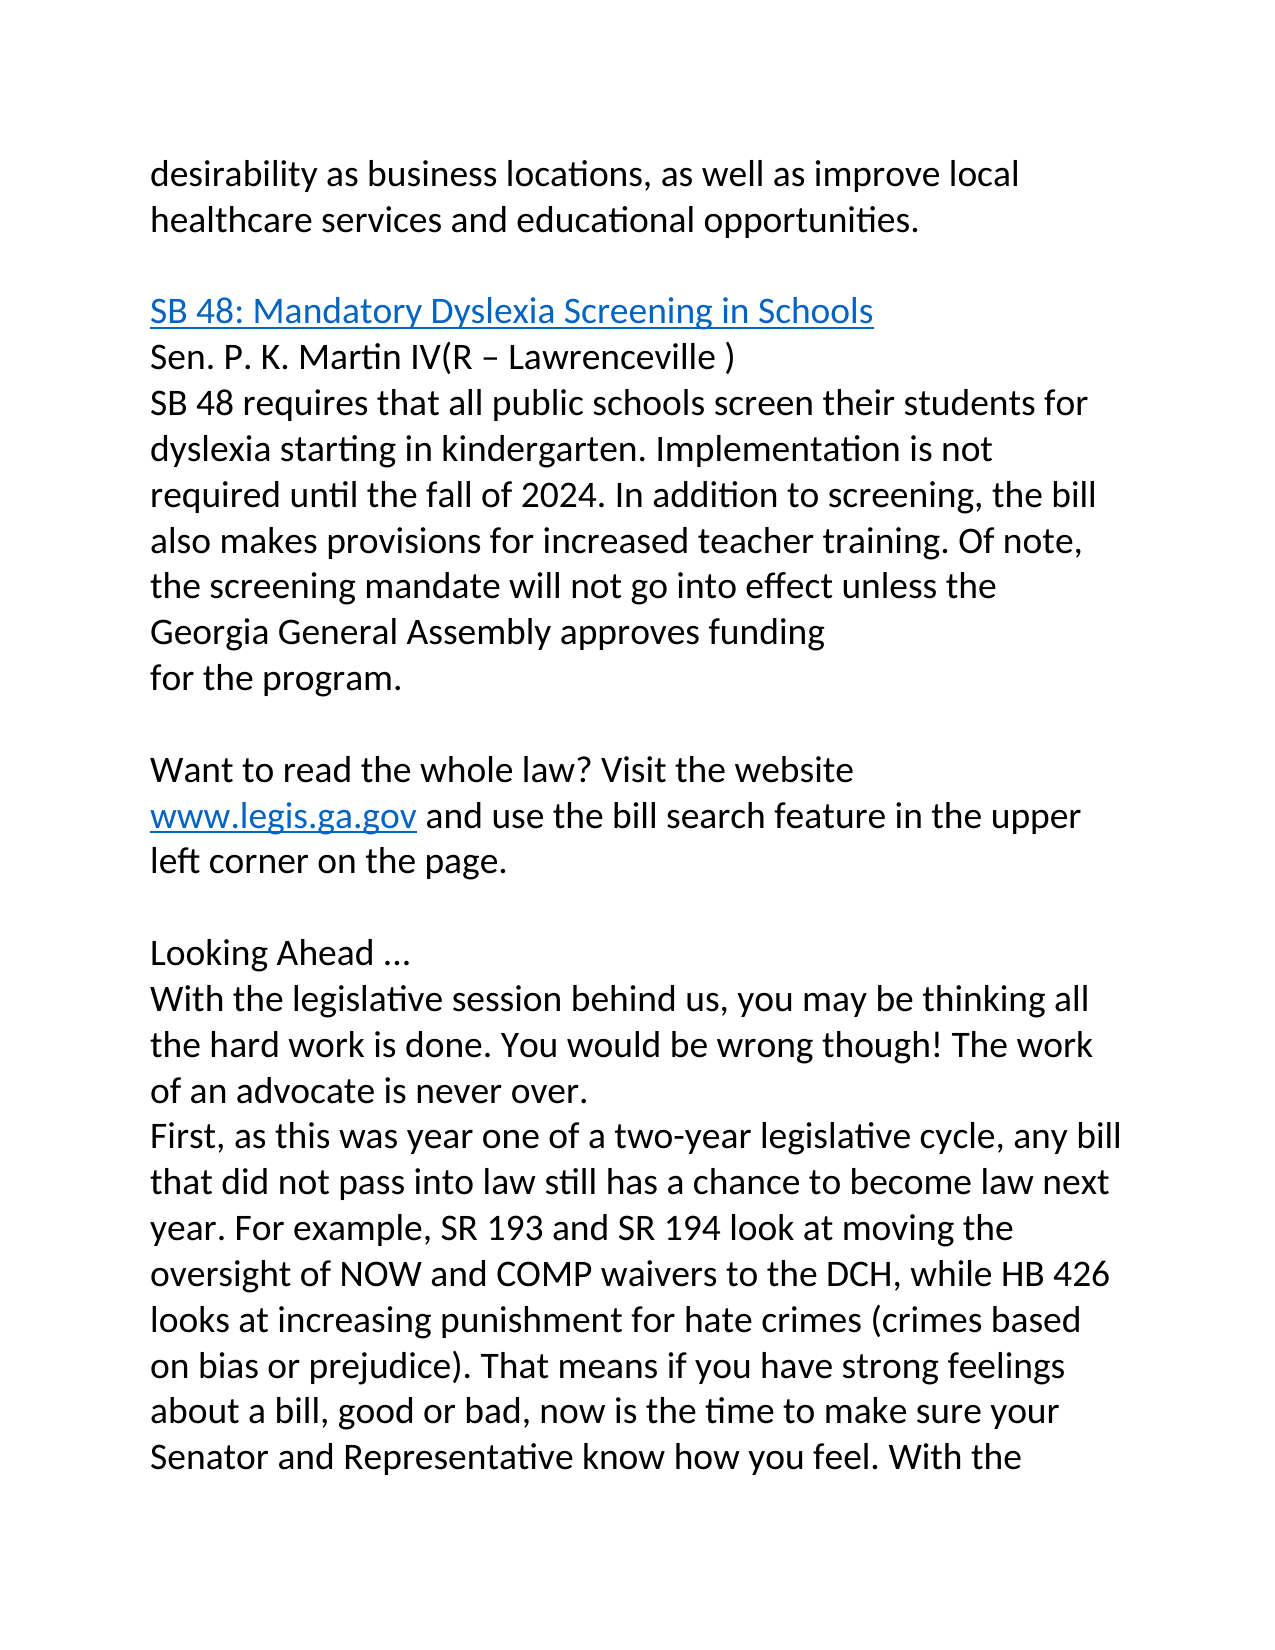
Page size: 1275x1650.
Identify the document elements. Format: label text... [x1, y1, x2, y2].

text for the program. Want to read the whole law? Visit the website www.legis.ga.gov and use the bill search feature in the upper left corner on the page. [150, 654, 1125, 883]
text SB 48 requires that all public schools screen their students for dyslexia starting in kindergarten. Implementation is not required until the fall of 2024. In addition to screening, the bill also makes provisions for increased teacher training. Of note, the screening mandate will not go into effect unless the Georgia General Assembly approves funding [150, 379, 1125, 654]
text With the legislative session behind us, you may be thinking all the hard work is done. You would be wrong though! The work of an advocate is never over. [150, 975, 1125, 1112]
text SB 48: Mandatory Dyslexia Screening in Schools Sen. P. K. Martin IV(R – Lawrenceville ) [150, 242, 1125, 379]
text Looking Ahead ... [150, 929, 1125, 975]
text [150, 1112, 1125, 1479]
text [150, 150, 1125, 242]
